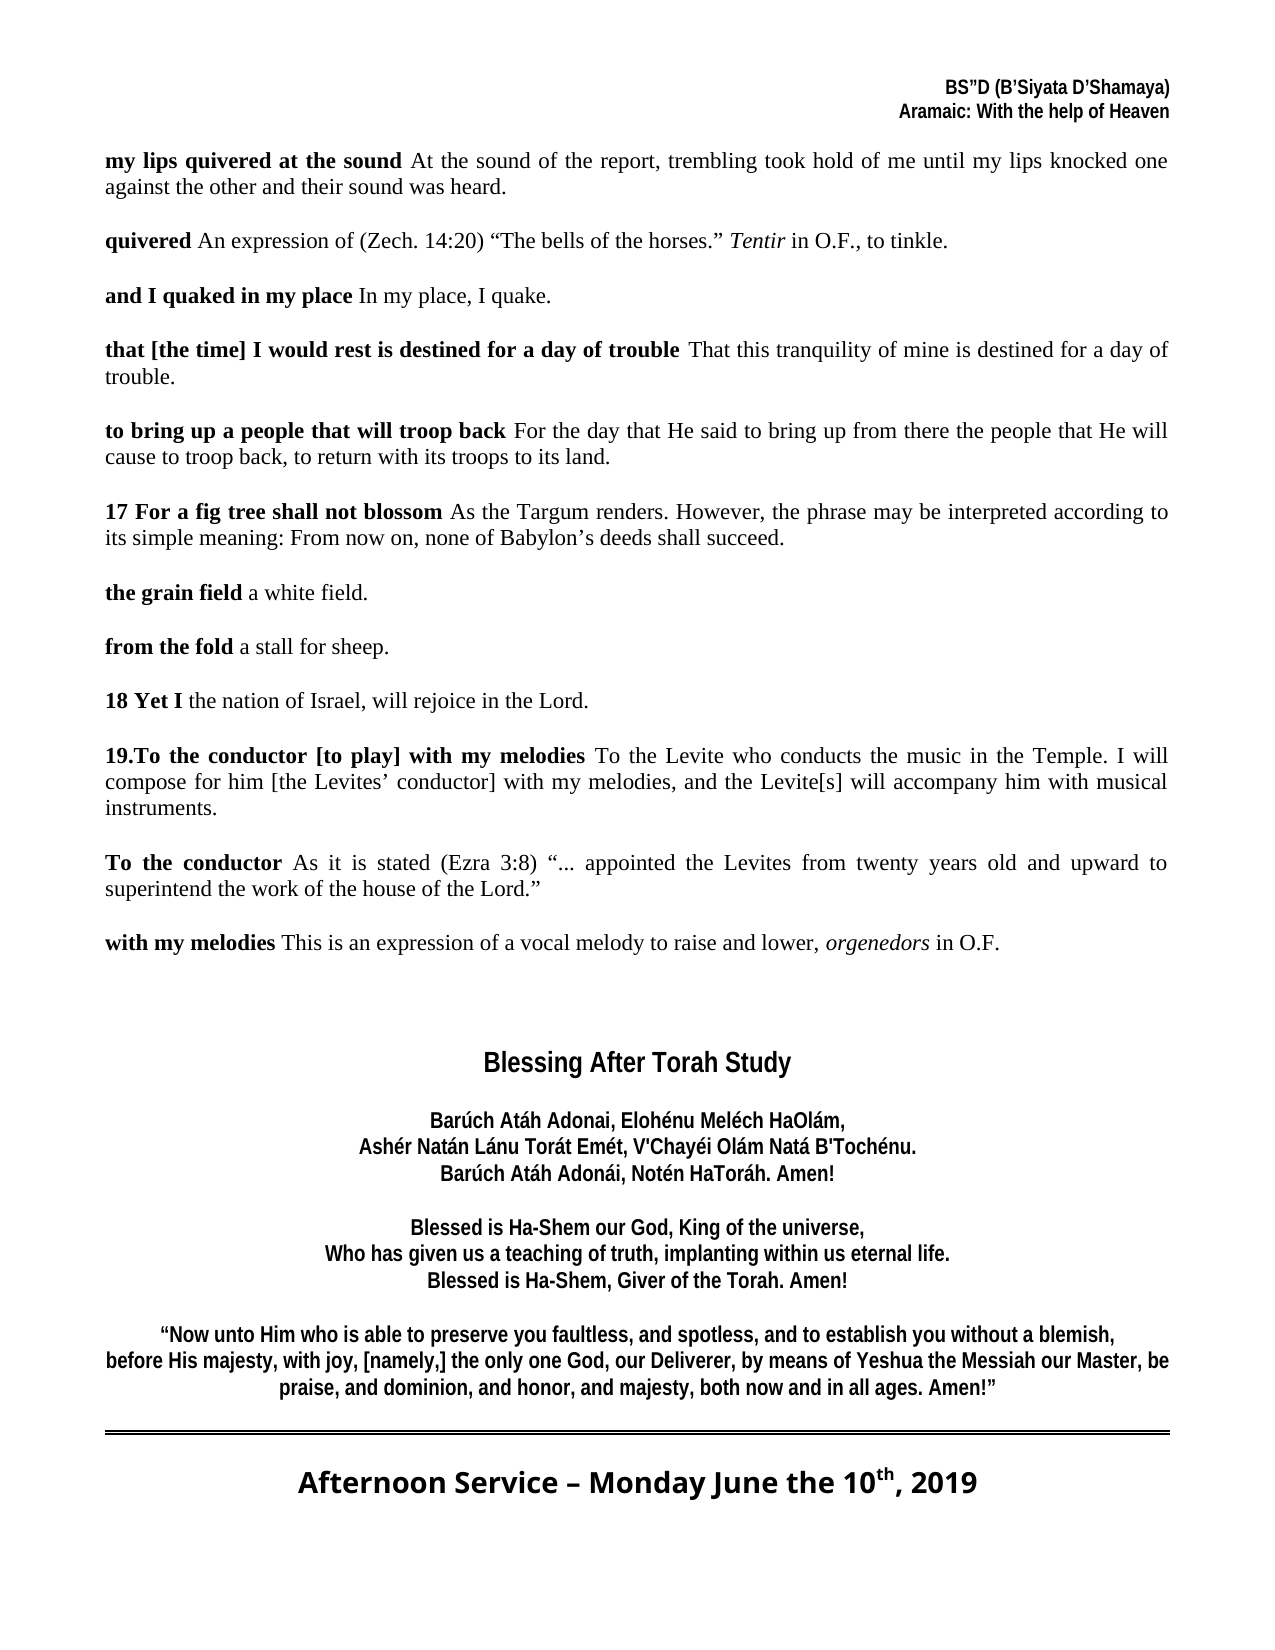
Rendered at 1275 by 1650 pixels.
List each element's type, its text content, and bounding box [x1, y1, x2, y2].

text 18 Yet I the nation of Israel, will rejoice in the Lord. [105, 687, 1170, 714]
text from the fold a stall for sheep. [105, 633, 1170, 659]
text Ashér Natán Lánu Torát Emét, V'Chayéi Olám Natá B'Tochénu. [105, 1133, 1170, 1159]
text that [the time] I would rest is destined for a day of trouble That this tranquility of mine is destined for a day of trouble. [105, 336, 1170, 389]
text to bring up a people that will troop back For the day that He said to bring up from there the people that He will cause to troop back, to return with its troops to its land. [105, 417, 1170, 470]
text before His majesty, with joy, [namely,] the only one God, our Deliverer, by means of Yeshua the Messiah our Master, be praise, and dominion, and honor, and majesty, both now and in all ages. Amen!” [105, 1347, 1170, 1400]
text Barúch Atáh Adonai, Elohénu Meléch HaOlám, [105, 1107, 1170, 1133]
text Blessed is Ha-Shem our God, King of the universe, [105, 1214, 1170, 1240]
text To the conductor As it is stated (Ezra 3:8) “... appointed the Levites from twenty years old and upward to superintend the work of the house of the Lord.” [105, 849, 1170, 901]
text Barúch Atáh Adonái, Notén HaToráh. Amen! [105, 1159, 1170, 1186]
text and I quaked in my place In my place, I quake. [105, 282, 1170, 308]
text Blessed is Ha-Shem, Giver of the Torah. Amen! [105, 1267, 1170, 1293]
text 19.To the conductor [to play] with my melodies To the Levite who conducts the music in the Temple. I will compose for him [the Levites’ conductor] with my melodies, and the Levite[s] will accompany him with musical instruments. [105, 742, 1170, 821]
text quivered An expression of (Zech. 14:20) “The bells of the horses.” Tentir in O.F., to tinkle. [105, 228, 1170, 254]
text 17 For a fig tree shall not blossom As the Targum renders. However, the phrase may be interpreted according to its simple meaning: From now on, none of Babylon’s deeds shall succeed. [105, 498, 1170, 551]
text Who has given us a teaching of truth, implanting within us eternal life. [105, 1240, 1170, 1267]
text the grain field a white field. [105, 578, 1170, 605]
text Afternoon Service – Monday June the 10th, 2019 [105, 1463, 1170, 1502]
text Blessing After Torah Study [105, 1045, 1170, 1079]
text with my melodies This is an expression of a vocal melody to raise and lower, orgenedors in O.F. [105, 929, 1170, 956]
text “Now unto Him who is able to preserve you faultless, and spotless, and to establish you without a blemish, [105, 1321, 1170, 1347]
text my lips quivered at the sound At the sound of the report, trembling took hold of me until my lips knocked one against the other and their sound was heard. [105, 147, 1170, 199]
